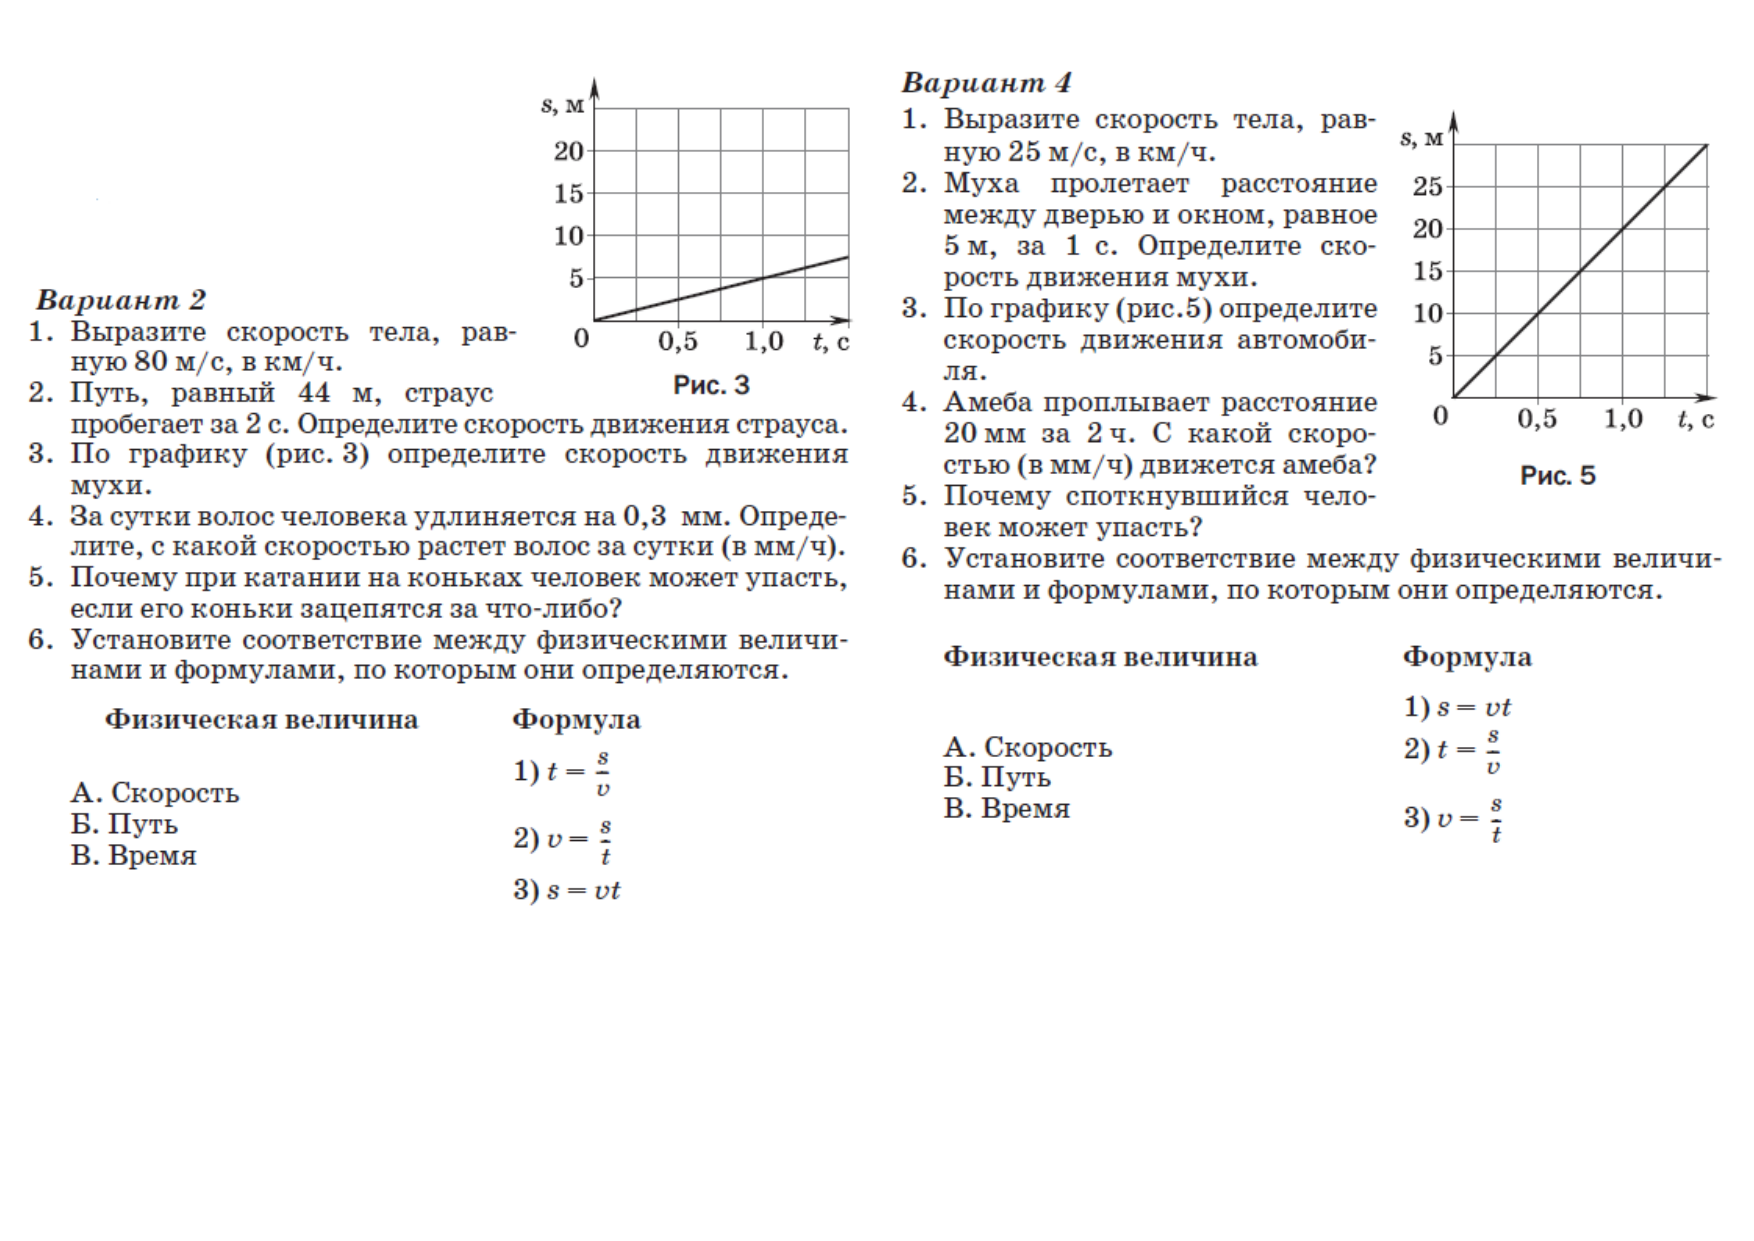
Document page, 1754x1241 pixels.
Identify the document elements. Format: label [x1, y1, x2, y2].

picture [0, 44, 869, 926]
picture [886, 44, 1754, 868]
